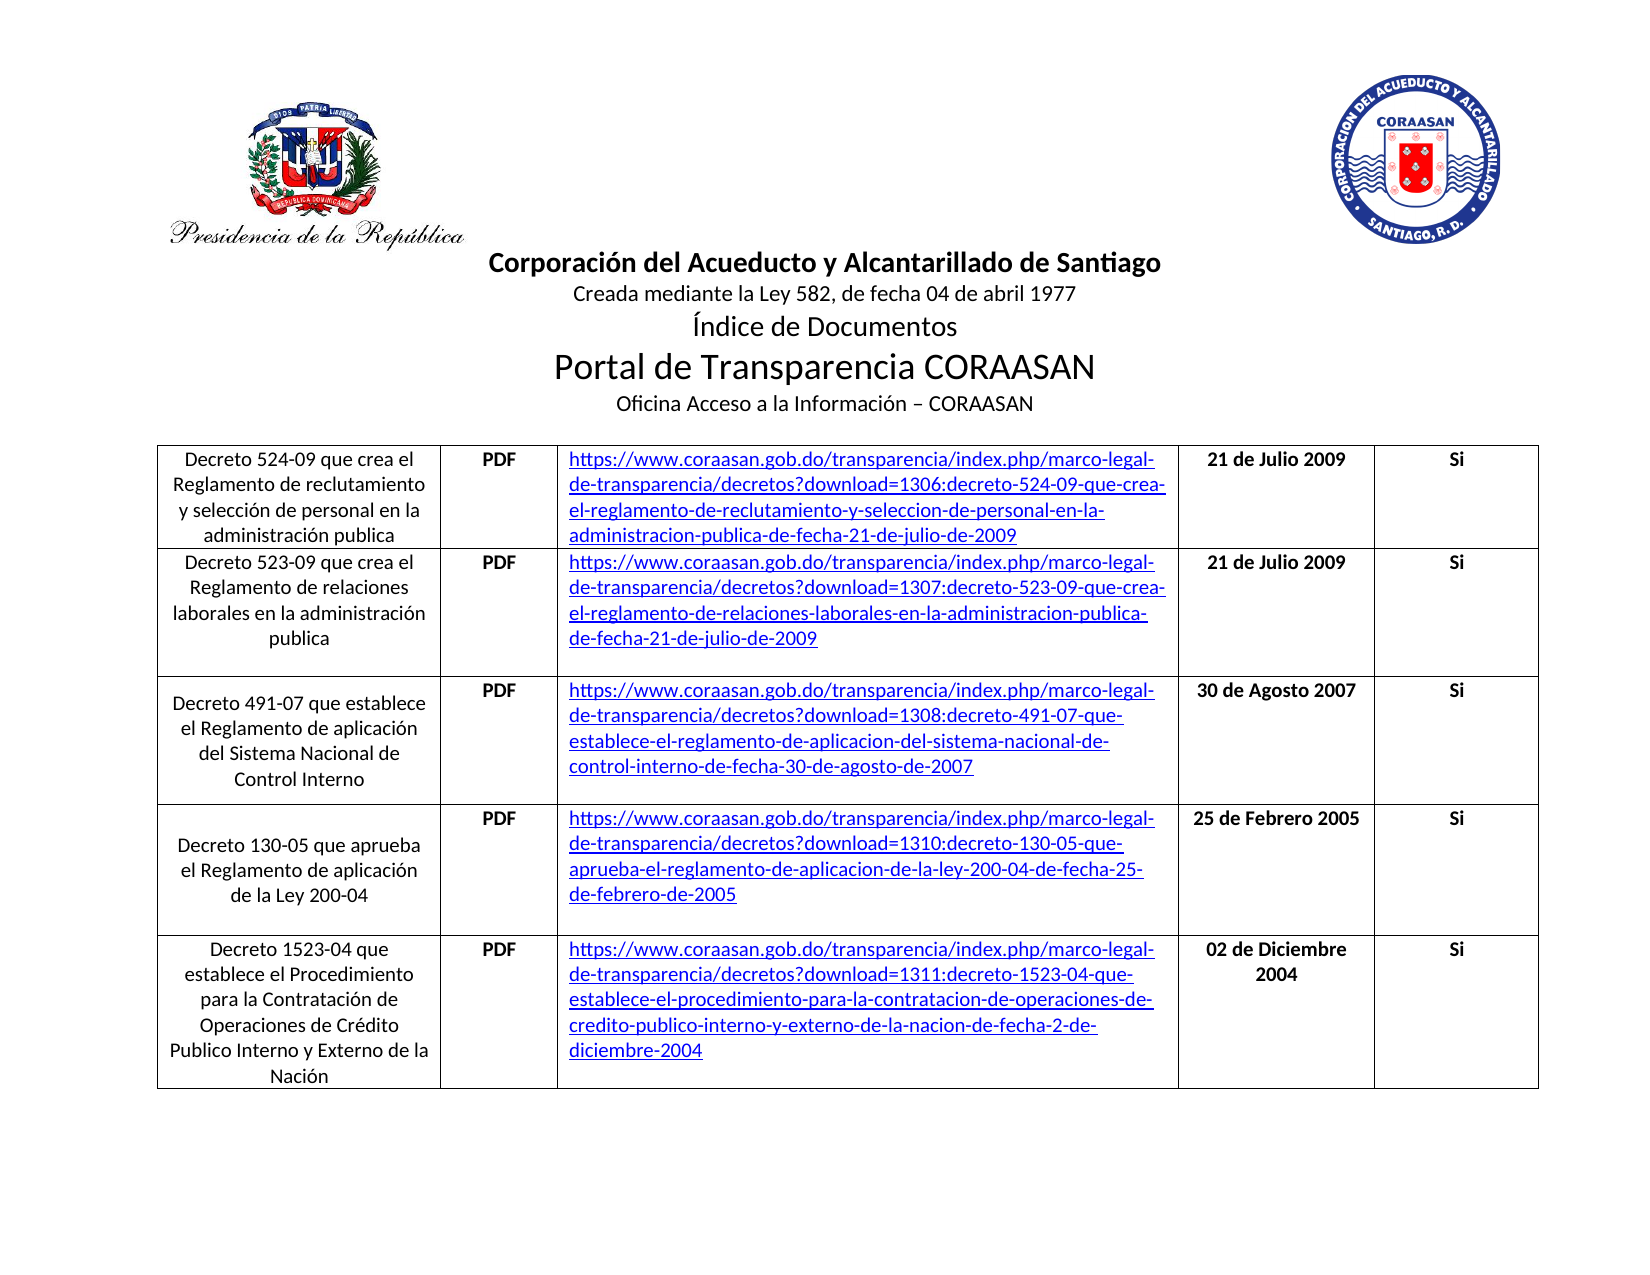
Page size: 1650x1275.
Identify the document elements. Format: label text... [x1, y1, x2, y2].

table_cell https://www.coraasan.gob.do/transparencia/index.php/marco-legal-de-transparencia/decretos?download=1311:decreto-1523-04-que-establece-el-procedimiento-para-la-contratacion-de-operaciones-de-credito-publico-interno-y-externo-de-la-nacion-de-fecha-2-de-diciembre-2004 [558, 936, 1178, 1088]
table_header 21 de Julio 2009 [1179, 446, 1374, 548]
table_header Si [1375, 446, 1538, 548]
table_cell 25 de Febrero 2005 [1179, 805, 1374, 935]
picture [1331, 75, 1500, 244]
table_cell PDF [441, 677, 557, 804]
table_cell https://www.coraasan.gob.do/transparencia/index.php/marco-legal-de-transparencia/decretos?download=1310:decreto-130-05-que-aprueba-el-reglamento-de-aplicacion-de-la-ley-200-04-de-fecha-25-de-febrero-de-2005 [558, 805, 1178, 935]
table_cell Si [1375, 805, 1538, 935]
table_cell PDF [441, 936, 557, 1088]
table_cell PDF [441, 549, 557, 676]
table_cell Decreto 523-09 que crea el Reglamento de relaciones laborales en la administración publica [158, 549, 440, 676]
table_cell https://www.coraasan.gob.do/transparencia/index.php/marco-legal-de-transparencia/decretos?download=1307:decreto-523-09-que-crea-el-reglamento-de-relaciones-laborales-en-la-administracion-publica-de-fecha-21-de-julio-de-2009 [558, 549, 1178, 676]
table_cell Decreto 130-05 que aprueba el Reglamento de aplicación de la Ley 200-04 [158, 805, 440, 935]
table_cell Si [1375, 936, 1538, 1088]
table_cell 21 de Julio 2009 [1179, 549, 1374, 676]
table_cell https://www.coraasan.gob.do/transparencia/index.php/marco-legal-de-transparencia/decretos?download=1308:decreto-491-07-que-establece-el-reglamento-de-aplicacion-del-sistema-nacional-de-control-interno-de-fecha-30-de-agosto-de-2007 [558, 677, 1178, 804]
table_cell Si [1375, 549, 1538, 676]
table_header PDF [441, 446, 557, 548]
table_header https://www.coraasan.gob.do/transparencia/index.php/marco-legal-de-transparencia/decretos?download=1306:decreto-524-09-que-crea-el-reglamento-de-reclutamiento-y-seleccion-de-personal-en-la-administracion-publica-de-fecha-21-de-julio-de-2009 [558, 446, 1178, 548]
table_header Decreto 524-09 que crea el Reglamento de reclutamiento y selección de personal en la administración publica [158, 446, 440, 548]
table_cell Si [1375, 677, 1538, 804]
picture [170, 102, 470, 260]
table_cell 02 de Diciembre 2004 [1179, 936, 1374, 1088]
table_cell Decreto 491-07 que establece el Reglamento de aplicación del Sistema Nacional de Control Interno [158, 677, 440, 804]
table_cell PDF [441, 805, 557, 935]
table_cell Decreto 1523-04 que establece el Procedimiento para la Contratación de Operaciones de Crédito Publico Interno y Externo de la Nación [158, 936, 440, 1088]
table_cell 30 de Agosto 2007 [1179, 677, 1374, 804]
